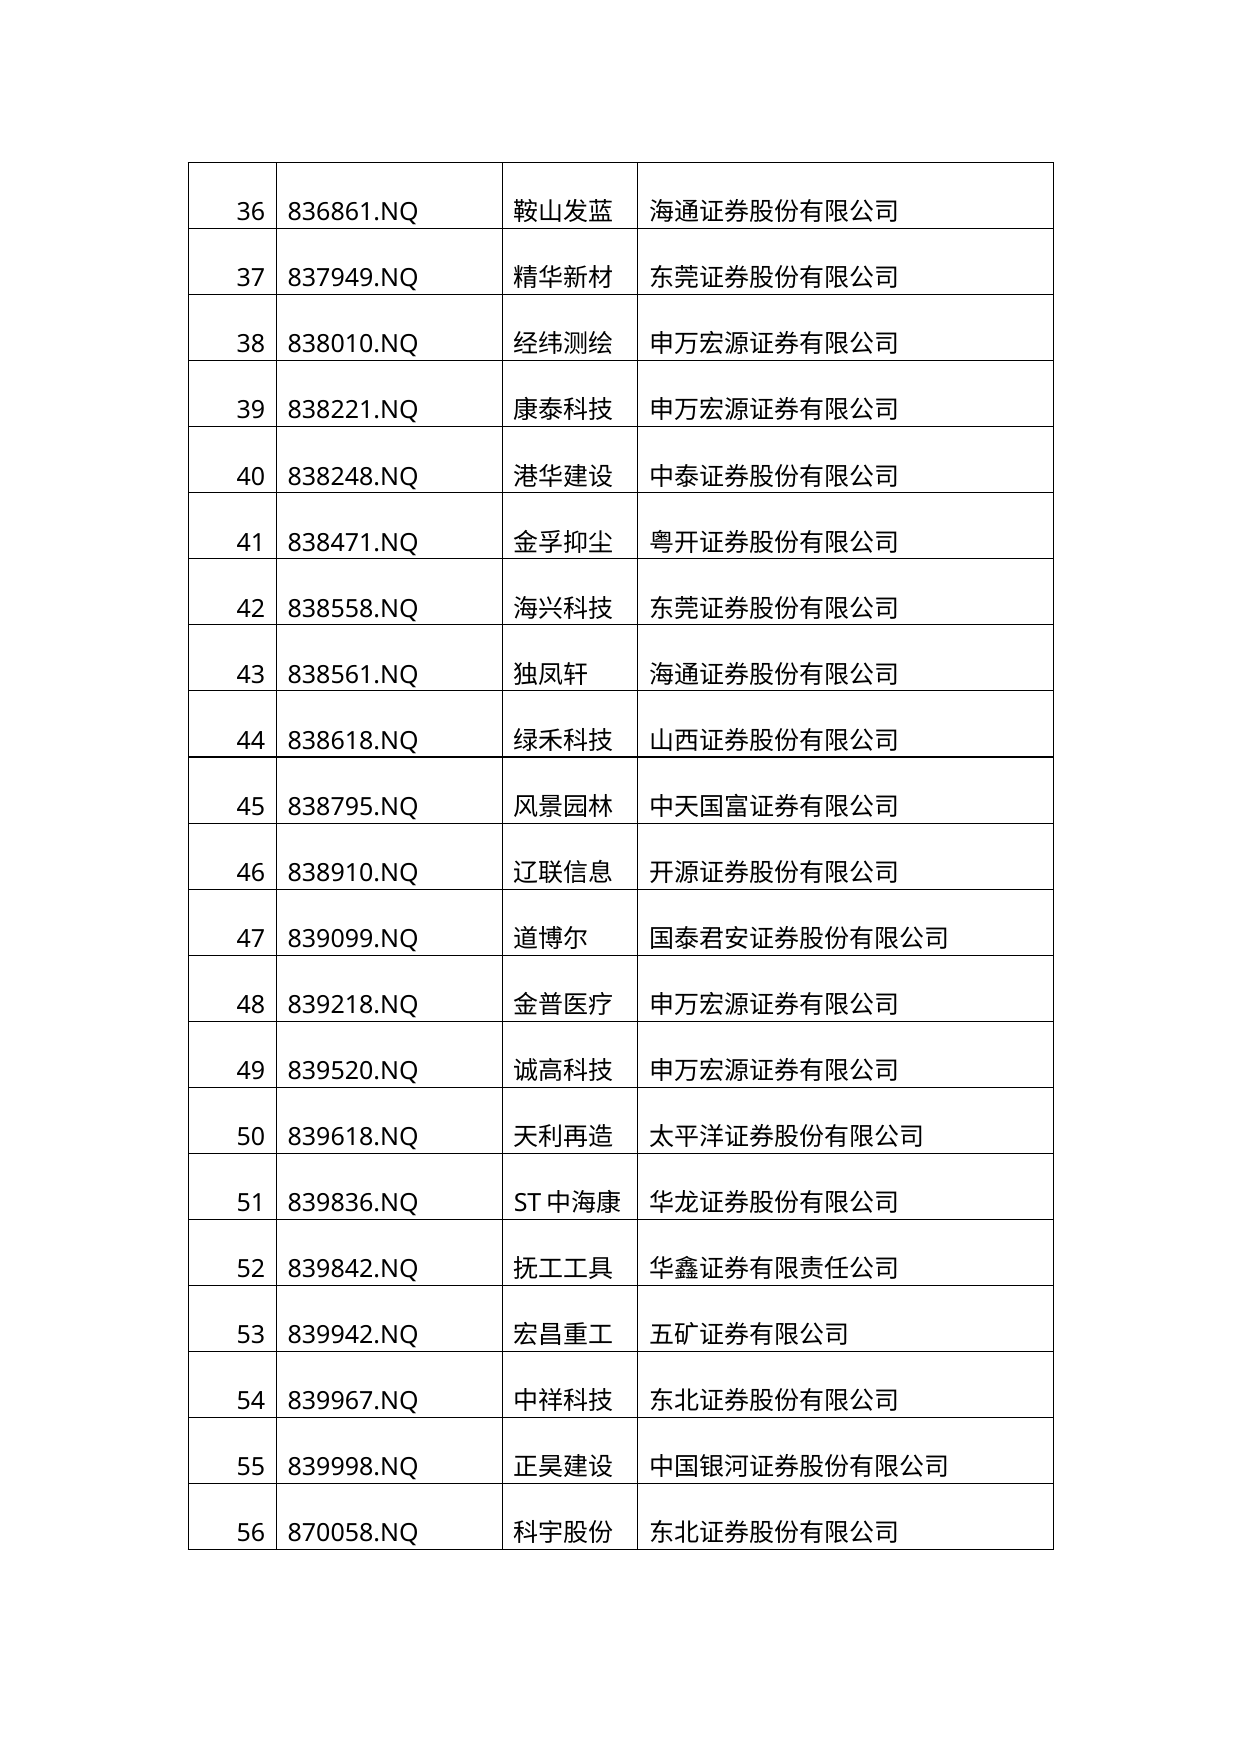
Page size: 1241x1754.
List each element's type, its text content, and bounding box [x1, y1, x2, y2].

table_cell 金孚抑尘 [503, 493, 637, 558]
table_cell 道博尔 [503, 890, 637, 954]
table_cell 839218.NQ [277, 956, 502, 1021]
table_cell 海兴科技 [503, 559, 637, 624]
table_cell 申万宏源证券有限公司 [638, 1022, 1053, 1087]
table_cell 838910.NQ [277, 824, 502, 888]
table_cell 东莞证券股份有限公司 [638, 559, 1053, 624]
table_cell 精华新材 [503, 229, 637, 294]
table_cell 天利再造 [503, 1088, 637, 1153]
table_cell 839998.NQ [277, 1418, 502, 1483]
table_cell 康泰科技 [503, 361, 637, 426]
table_cell 中国银河证券股份有限公司 [638, 1418, 1053, 1483]
table_cell 申万宏源证券有限公司 [638, 956, 1053, 1021]
table_cell 正昊建设 [503, 1418, 637, 1483]
table_cell 华鑫证券有限责任公司 [638, 1220, 1053, 1285]
table_cell 839942.NQ [277, 1286, 502, 1351]
table_cell 金普医疗 [503, 956, 637, 1021]
table_cell 45 [189, 758, 276, 822]
table_cell 838558.NQ [277, 559, 502, 624]
table_cell 鞍山发蓝 [503, 163, 637, 228]
table_cell 申万宏源证券有限公司 [638, 295, 1053, 360]
table_cell 41 [189, 493, 276, 558]
table_cell 国泰君安证券股份有限公司 [638, 890, 1053, 954]
table_cell 838618.NQ [277, 691, 502, 756]
table_cell 中天国富证券有限公司 [638, 758, 1053, 822]
table_cell 55 [189, 1418, 276, 1483]
table_cell 独凤轩 [503, 625, 637, 690]
table_cell 海通证券股份有限公司 [638, 625, 1053, 690]
table_cell 东北证券股份有限公司 [638, 1484, 1053, 1549]
table_cell 37 [189, 229, 276, 294]
table_cell 838795.NQ [277, 758, 502, 822]
table_cell 838221.NQ [277, 361, 502, 426]
table_cell 宏昌重工 [503, 1286, 637, 1351]
table_cell 838010.NQ [277, 295, 502, 360]
table_cell 科宇股份 [503, 1484, 637, 1549]
table_cell 抚工工具 [503, 1220, 637, 1285]
table_cell 51 [189, 1154, 276, 1219]
table_cell 838561.NQ [277, 625, 502, 690]
table_cell 870058.NQ [277, 1484, 502, 1549]
table_cell 辽联信息 [503, 824, 637, 888]
table_cell 东莞证券股份有限公司 [638, 229, 1053, 294]
table_cell 海通证券股份有限公司 [638, 163, 1053, 228]
table_cell 38 [189, 295, 276, 360]
table_cell 经纬测绘 [503, 295, 637, 360]
table_cell 风景园林 [503, 758, 637, 822]
table_cell 838248.NQ [277, 427, 502, 492]
table_cell 839967.NQ [277, 1352, 502, 1417]
table_cell 绿禾科技 [503, 691, 637, 756]
table_cell 839842.NQ [277, 1220, 502, 1285]
table_cell 53 [189, 1286, 276, 1351]
table_cell 华龙证券股份有限公司 [638, 1154, 1053, 1219]
table_cell 五矿证券有限公司 [638, 1286, 1053, 1351]
table_cell 47 [189, 890, 276, 954]
table_cell 839618.NQ [277, 1088, 502, 1153]
table_cell 49 [189, 1022, 276, 1087]
table_cell 837949.NQ [277, 229, 502, 294]
table_cell 东北证券股份有限公司 [638, 1352, 1053, 1417]
table_cell 粤开证券股份有限公司 [638, 493, 1053, 558]
table_cell ST中海康 [503, 1154, 637, 1219]
table_cell 839520.NQ [277, 1022, 502, 1087]
table_cell 中泰证券股份有限公司 [638, 427, 1053, 492]
table_cell 52 [189, 1220, 276, 1285]
table_cell 50 [189, 1088, 276, 1153]
table_cell 43 [189, 625, 276, 690]
table_cell 太平洋证券股份有限公司 [638, 1088, 1053, 1153]
table_cell 39 [189, 361, 276, 426]
table_cell 54 [189, 1352, 276, 1417]
table_cell 港华建设 [503, 427, 637, 492]
table_cell 申万宏源证券有限公司 [638, 361, 1053, 426]
table_cell 42 [189, 559, 276, 624]
table_cell 56 [189, 1484, 276, 1549]
table_cell 836861.NQ [277, 163, 502, 228]
table_cell 46 [189, 824, 276, 888]
table_cell 44 [189, 691, 276, 756]
table_cell 40 [189, 427, 276, 492]
table_cell 36 [189, 163, 276, 228]
table_cell 839836.NQ [277, 1154, 502, 1219]
table_cell 839099.NQ [277, 890, 502, 954]
table_cell 中祥科技 [503, 1352, 637, 1417]
table_cell 诚高科技 [503, 1022, 637, 1087]
table_cell 48 [189, 956, 276, 1021]
table_cell 开源证券股份有限公司 [638, 824, 1053, 888]
table_cell 838471.NQ [277, 493, 502, 558]
table_cell 山西证券股份有限公司 [638, 691, 1053, 756]
